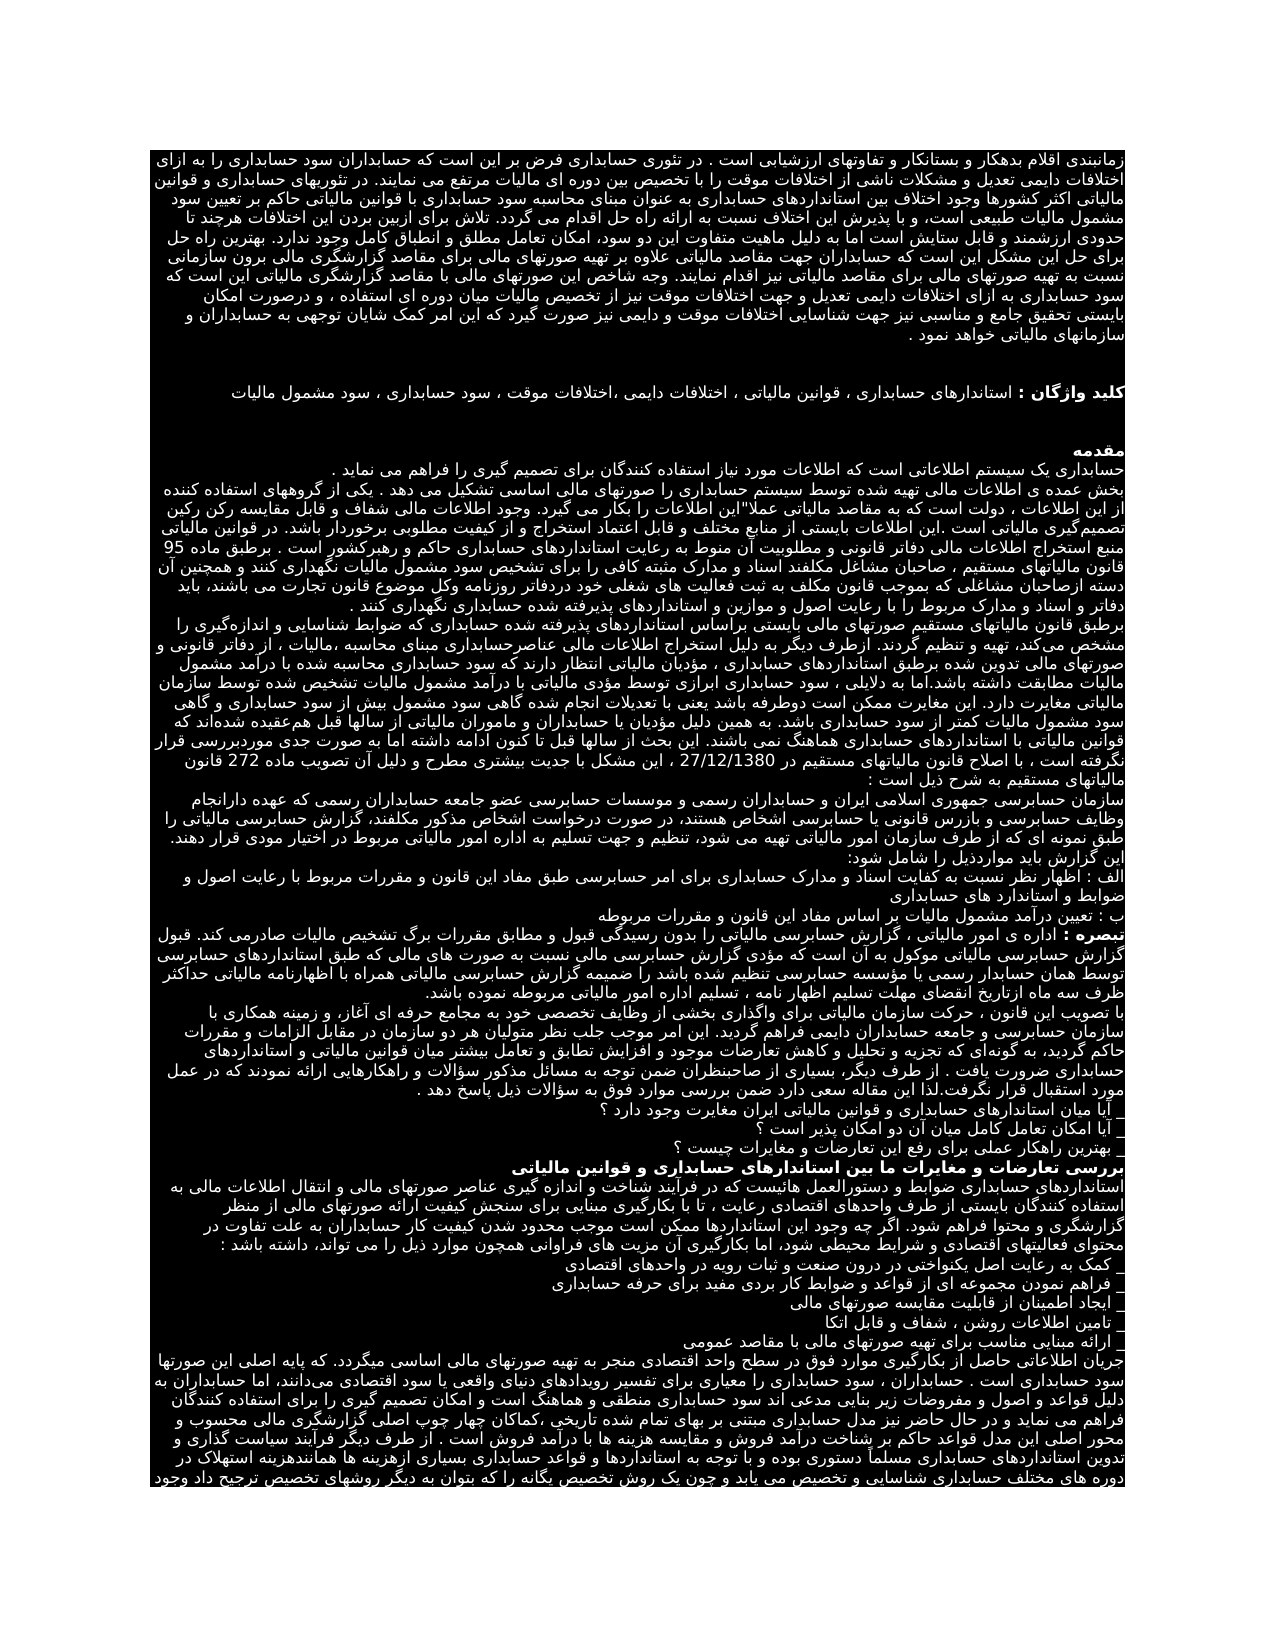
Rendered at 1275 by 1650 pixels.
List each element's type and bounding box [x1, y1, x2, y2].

text [150, 150, 1125, 1487]
